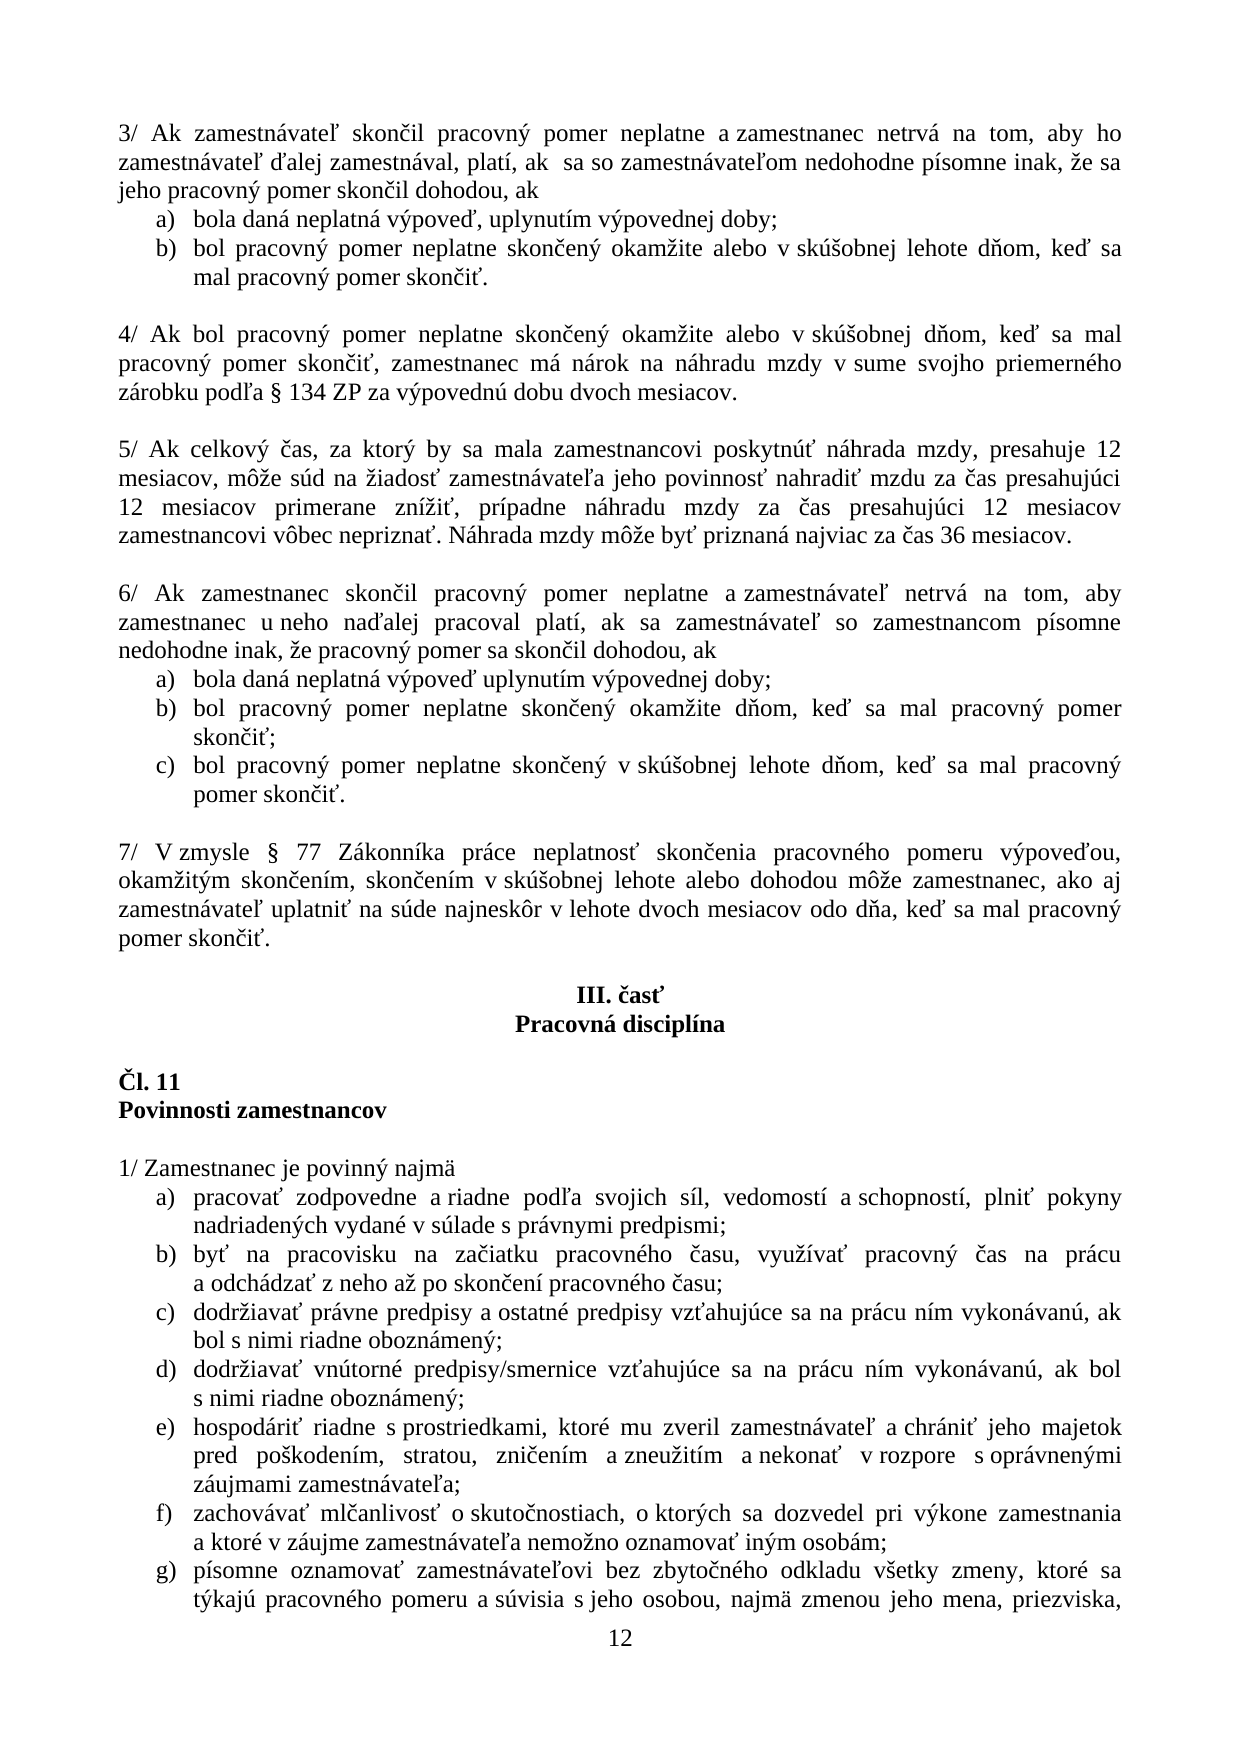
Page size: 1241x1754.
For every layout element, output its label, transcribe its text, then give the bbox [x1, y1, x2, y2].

text 7/ V zmysle § 77 Zákonníka práce neplatnosť skončenia pracovného pomeru výpoveďou, okamžitým skončením, skončením v skúšobnej lehote alebo dohodou môže zamestnanec, ako aj zamestnávateľ uplatniť na súde najneskôr v lehote dvoch mesiacov odo dňa, keď sa mal pracovný pomer skončiť. [118, 837, 1122, 952]
text 3/ Ak zamestnávateľ skončil pracovný pomer neplatne a zamestnanec netrvá na tom, aby ho zamestnávateľ ďalej zamestnával, platí, ak sa so zamestnávateľom nedohodne písomne inak, že sa jeho pracovný pomer skončil dohodou, ak [118, 118, 1122, 204]
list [156, 1556, 1122, 1613]
list dodržiavať vnútorné predpisy/smernice vzťahujúce sa na prácu ním vykonávanú, ak bol s nimi riadne oboznámený; [156, 1354, 1122, 1412]
text III. časť [118, 981, 1122, 1009]
list bola daná neplatná výpoveď uplynutím výpovednej doby; [156, 664, 1122, 693]
list bol pracovný pomer neplatne skončený okamžite alebo v skúšobnej lehote dňom, keď sa mal pracovný pomer skončiť. [156, 233, 1122, 291]
list bola daná neplatná výpoveď, uplynutím výpovednej doby; [156, 204, 1122, 233]
list bol pracovný pomer neplatne skončený okamžite dňom, keď sa mal pracovný pomer skončiť; [156, 693, 1122, 751]
text 6/ Ak zamestnanec skončil pracovný pomer neplatne a zamestnávateľ netrvá na tom, aby zamestnanec u neho naďalej pracoval platí, ak sa zamestnávateľ so zamestnancom písomne nedohodne inak, že pracovný pomer sa skončil dohodou, ak [118, 578, 1122, 664]
list byť na pracovisku na začiatku pracovného času, využívať pracovný čas na prácu a odchádzať z neho až po skončení pracovného času; [156, 1239, 1122, 1297]
text 4/ Ak bol pracovný pomer neplatne skončený okamžite alebo v skúšobnej dňom, keď sa mal pracovný pomer skončiť, zamestnanec má nárok na náhradu mzdy v sume svojho priemerného zárobku podľa § 134 ZP za výpovednú dobu dvoch mesiacov. [118, 319, 1122, 406]
text Čl. 11 [118, 1067, 1122, 1096]
text Pracovná disciplína [118, 1009, 1122, 1038]
list bol pracovný pomer neplatne skončený v skúšobnej lehote dňom, keď sa mal pracovný pomer skončiť. [156, 751, 1122, 808]
list zachovávať mlčanlivosť o skutočnostiach, o ktorých sa dozvedel pri výkone zamestnania a ktoré v záujme zamestnávateľa nemožno oznamovať iným osobám; [156, 1498, 1122, 1556]
list hospodáriť riadne s prostriedkami, ktoré mu zveril zamestnávateľ a chrániť jeho majetok pred poškodením, stratou, zničením a zneužitím a nekonať v rozpore s oprávnenými záujmami zamestnávateľa; [156, 1412, 1122, 1498]
list dodržiavať právne predpisy a ostatné predpisy vzťahujúce sa na prácu ním vykonávanú, ak bol s nimi riadne oboznámený; [156, 1297, 1122, 1354]
text Povinnosti zamestnancov [118, 1096, 1122, 1124]
text 1/ Zamestnanec je povinný najmä [118, 1153, 1122, 1182]
list pracovať zodpovedne a riadne podľa svojich síl, vedomostí a schopností, plniť pokyny nadriadených vydané v súlade s právnymi predpismi; [156, 1182, 1122, 1239]
text 5/ Ak celkový čas, za ktorý by sa mala zamestnancovi poskytnúť náhrada mzdy, presahuje 12 mesiacov, môže súd na žiadosť zamestnávateľa jeho povinnosť nahradiť mzdu za čas presahujúci 12 mesiacov primerane znížiť, prípadne náhradu mzdy za čas presahujúci 12 mesiacov zamestnancovi vôbec nepriznať. Náhrada mzdy môže byť priznaná najviac za čas 36 mesiacov. [118, 434, 1122, 549]
